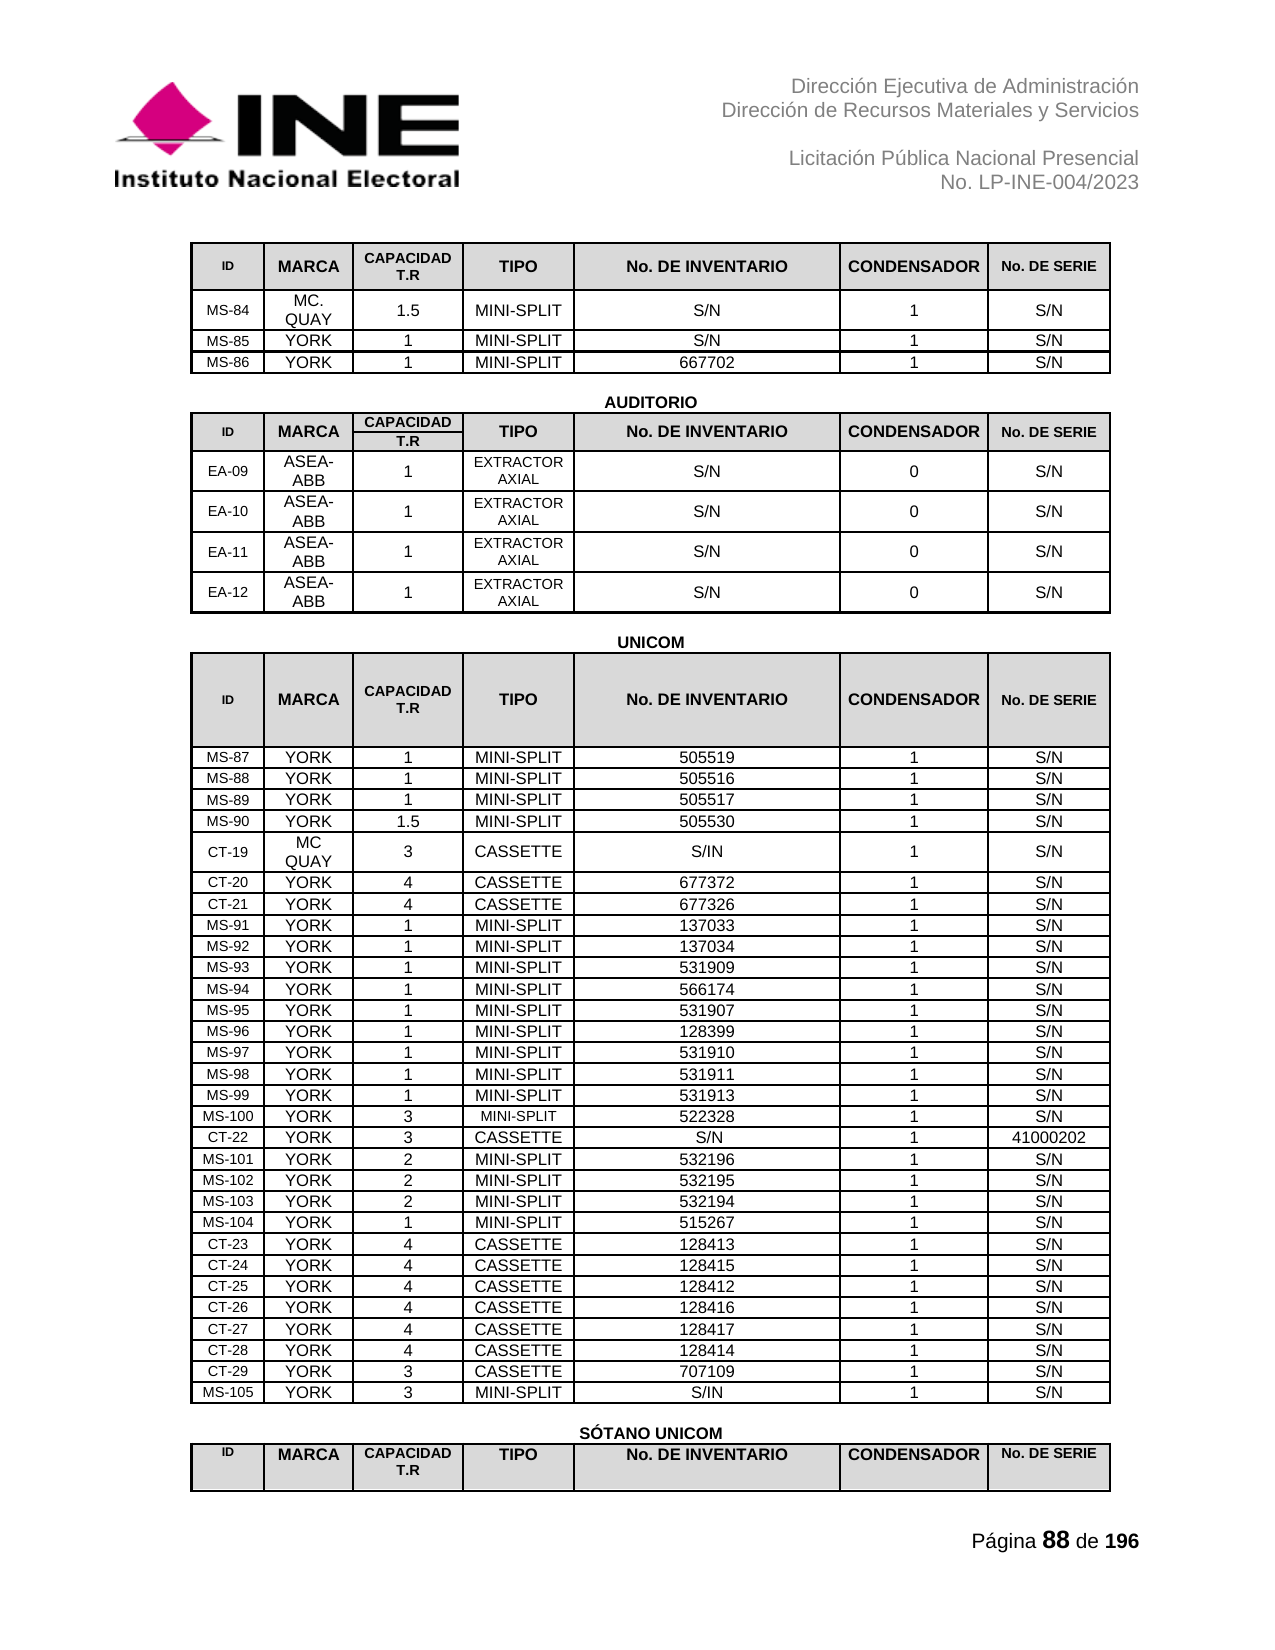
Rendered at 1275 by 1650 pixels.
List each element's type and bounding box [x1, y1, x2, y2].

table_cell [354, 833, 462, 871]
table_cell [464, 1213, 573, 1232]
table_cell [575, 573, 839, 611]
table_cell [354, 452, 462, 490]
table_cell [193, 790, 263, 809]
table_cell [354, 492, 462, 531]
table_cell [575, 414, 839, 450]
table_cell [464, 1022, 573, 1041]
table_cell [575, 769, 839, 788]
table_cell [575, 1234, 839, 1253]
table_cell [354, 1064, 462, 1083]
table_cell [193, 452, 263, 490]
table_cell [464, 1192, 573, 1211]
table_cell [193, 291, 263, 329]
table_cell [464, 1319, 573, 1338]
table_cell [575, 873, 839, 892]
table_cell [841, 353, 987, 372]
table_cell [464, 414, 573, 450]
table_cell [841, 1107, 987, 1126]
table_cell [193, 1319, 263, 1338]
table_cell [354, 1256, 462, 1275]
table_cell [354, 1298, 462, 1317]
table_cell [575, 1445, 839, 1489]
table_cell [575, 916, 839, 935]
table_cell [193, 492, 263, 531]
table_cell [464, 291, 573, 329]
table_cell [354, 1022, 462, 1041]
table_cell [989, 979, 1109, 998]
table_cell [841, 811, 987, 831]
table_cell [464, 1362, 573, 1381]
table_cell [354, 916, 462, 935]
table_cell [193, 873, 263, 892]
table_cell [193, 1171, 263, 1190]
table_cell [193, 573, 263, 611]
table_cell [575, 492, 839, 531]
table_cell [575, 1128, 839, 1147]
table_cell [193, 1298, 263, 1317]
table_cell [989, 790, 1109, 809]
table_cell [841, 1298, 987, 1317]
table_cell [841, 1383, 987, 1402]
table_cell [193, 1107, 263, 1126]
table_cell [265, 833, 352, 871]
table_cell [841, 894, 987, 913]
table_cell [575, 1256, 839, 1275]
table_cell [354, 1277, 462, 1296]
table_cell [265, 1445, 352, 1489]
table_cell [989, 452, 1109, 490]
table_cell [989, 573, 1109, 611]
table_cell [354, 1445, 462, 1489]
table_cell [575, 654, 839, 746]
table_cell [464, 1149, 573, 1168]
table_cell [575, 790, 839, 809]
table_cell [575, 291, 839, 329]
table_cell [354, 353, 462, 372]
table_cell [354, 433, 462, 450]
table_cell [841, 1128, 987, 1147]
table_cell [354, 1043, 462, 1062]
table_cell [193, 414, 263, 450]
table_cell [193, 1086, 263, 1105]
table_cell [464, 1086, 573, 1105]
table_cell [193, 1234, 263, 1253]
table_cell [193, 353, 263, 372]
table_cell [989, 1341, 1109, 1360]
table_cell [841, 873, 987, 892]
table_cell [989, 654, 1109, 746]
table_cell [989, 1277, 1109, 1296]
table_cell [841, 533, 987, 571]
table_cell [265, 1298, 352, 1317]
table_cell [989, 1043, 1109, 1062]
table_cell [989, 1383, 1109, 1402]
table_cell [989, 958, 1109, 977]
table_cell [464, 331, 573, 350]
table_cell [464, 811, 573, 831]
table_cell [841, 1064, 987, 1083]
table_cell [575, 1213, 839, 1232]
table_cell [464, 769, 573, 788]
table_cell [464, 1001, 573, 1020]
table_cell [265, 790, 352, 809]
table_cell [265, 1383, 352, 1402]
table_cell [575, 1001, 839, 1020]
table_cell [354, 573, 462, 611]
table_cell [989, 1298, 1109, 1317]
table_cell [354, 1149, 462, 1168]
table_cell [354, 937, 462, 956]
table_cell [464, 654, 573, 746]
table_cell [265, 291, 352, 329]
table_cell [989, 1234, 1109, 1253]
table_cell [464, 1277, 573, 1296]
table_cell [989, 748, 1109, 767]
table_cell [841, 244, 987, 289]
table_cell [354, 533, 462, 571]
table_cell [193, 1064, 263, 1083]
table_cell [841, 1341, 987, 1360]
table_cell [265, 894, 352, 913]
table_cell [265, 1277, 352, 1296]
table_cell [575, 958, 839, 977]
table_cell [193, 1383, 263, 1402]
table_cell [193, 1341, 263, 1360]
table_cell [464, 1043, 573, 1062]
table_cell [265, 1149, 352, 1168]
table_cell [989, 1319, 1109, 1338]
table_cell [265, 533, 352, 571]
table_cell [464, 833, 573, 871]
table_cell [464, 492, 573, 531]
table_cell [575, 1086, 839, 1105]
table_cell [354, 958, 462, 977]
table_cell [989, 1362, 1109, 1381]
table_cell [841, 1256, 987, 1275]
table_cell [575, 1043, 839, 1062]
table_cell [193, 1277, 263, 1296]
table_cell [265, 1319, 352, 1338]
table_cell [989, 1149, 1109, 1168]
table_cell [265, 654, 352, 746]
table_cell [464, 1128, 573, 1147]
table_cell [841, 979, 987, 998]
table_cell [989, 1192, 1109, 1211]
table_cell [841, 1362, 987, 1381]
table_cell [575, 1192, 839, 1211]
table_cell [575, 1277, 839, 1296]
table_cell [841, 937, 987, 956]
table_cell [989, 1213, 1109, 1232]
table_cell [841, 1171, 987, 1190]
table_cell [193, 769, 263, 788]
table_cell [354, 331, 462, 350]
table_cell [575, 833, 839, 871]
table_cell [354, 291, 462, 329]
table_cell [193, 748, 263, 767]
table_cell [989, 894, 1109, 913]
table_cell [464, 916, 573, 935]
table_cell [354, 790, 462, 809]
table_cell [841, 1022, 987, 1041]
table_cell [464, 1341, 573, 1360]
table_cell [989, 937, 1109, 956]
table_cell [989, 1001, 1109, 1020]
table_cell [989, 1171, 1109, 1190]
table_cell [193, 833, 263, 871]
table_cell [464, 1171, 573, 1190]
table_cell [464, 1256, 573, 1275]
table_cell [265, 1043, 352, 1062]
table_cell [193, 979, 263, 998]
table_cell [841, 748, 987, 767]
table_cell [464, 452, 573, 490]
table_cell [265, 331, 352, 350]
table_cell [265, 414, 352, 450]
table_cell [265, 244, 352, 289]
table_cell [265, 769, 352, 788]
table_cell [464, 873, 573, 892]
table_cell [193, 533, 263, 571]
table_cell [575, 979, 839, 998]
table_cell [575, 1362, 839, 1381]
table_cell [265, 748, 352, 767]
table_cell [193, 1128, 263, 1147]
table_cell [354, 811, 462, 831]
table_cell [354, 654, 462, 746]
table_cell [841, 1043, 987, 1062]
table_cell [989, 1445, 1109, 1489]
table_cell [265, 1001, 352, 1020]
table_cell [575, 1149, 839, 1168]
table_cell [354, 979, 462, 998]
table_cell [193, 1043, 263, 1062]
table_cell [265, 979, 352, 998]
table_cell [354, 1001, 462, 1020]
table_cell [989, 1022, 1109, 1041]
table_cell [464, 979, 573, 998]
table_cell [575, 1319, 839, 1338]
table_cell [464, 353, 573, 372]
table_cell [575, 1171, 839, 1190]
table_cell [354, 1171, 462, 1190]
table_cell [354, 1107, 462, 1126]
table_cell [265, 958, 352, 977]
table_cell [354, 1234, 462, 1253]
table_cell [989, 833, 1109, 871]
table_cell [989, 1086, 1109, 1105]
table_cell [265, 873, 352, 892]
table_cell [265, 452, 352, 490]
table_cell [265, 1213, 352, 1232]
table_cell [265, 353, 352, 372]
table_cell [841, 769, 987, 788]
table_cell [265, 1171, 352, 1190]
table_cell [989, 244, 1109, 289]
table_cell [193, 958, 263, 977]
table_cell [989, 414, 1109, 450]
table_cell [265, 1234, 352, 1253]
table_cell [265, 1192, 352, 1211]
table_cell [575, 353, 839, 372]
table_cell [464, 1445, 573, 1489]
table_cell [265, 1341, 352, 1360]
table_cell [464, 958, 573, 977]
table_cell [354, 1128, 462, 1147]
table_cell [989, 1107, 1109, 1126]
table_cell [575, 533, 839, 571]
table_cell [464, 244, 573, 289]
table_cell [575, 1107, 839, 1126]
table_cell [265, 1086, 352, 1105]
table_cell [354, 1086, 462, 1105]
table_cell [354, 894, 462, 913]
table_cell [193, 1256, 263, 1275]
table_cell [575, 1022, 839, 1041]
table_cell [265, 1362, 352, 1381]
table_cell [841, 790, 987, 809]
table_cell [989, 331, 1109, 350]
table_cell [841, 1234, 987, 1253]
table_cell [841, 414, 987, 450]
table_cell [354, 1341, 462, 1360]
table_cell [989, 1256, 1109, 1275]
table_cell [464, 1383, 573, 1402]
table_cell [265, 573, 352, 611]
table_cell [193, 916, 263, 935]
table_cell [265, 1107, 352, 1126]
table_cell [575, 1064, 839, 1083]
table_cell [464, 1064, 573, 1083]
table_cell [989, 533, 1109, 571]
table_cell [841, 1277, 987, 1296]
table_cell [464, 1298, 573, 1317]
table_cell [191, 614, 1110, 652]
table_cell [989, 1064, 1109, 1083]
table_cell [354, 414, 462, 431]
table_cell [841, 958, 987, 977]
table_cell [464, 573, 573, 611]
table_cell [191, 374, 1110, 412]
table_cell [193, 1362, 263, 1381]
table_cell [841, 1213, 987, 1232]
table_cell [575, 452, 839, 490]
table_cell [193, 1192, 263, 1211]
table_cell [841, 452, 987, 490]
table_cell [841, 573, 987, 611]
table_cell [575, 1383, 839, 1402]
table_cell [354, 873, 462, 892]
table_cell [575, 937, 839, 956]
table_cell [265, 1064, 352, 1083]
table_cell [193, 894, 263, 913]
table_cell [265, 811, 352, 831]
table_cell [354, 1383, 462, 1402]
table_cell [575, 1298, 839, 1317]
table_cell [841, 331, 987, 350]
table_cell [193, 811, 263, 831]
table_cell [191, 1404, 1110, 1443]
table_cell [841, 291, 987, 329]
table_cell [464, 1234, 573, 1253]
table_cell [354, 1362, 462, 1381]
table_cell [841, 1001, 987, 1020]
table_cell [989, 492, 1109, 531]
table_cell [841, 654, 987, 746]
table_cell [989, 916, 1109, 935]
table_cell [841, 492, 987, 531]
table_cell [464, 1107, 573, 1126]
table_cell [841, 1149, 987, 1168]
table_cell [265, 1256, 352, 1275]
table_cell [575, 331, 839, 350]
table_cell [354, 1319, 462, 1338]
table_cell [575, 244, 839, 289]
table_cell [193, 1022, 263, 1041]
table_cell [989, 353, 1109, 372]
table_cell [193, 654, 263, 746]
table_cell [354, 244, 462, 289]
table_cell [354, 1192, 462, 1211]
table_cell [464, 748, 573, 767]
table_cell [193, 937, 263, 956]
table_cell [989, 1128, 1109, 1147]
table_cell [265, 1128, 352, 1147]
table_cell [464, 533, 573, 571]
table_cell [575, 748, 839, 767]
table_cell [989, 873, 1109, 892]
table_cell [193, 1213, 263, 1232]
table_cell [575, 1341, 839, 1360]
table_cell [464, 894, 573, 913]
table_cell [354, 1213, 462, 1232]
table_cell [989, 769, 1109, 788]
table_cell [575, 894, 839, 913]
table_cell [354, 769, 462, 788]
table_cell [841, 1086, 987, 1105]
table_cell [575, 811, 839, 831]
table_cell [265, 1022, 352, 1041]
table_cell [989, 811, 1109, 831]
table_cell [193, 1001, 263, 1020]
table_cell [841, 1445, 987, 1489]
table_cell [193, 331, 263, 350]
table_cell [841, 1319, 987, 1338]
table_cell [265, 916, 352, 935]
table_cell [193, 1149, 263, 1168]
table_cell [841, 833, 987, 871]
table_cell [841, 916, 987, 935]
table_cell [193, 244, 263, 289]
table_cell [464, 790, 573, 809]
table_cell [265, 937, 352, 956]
picture [115, 82, 459, 187]
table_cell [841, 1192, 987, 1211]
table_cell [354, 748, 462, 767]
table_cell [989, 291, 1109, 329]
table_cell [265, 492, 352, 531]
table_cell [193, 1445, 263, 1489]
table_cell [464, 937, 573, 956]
